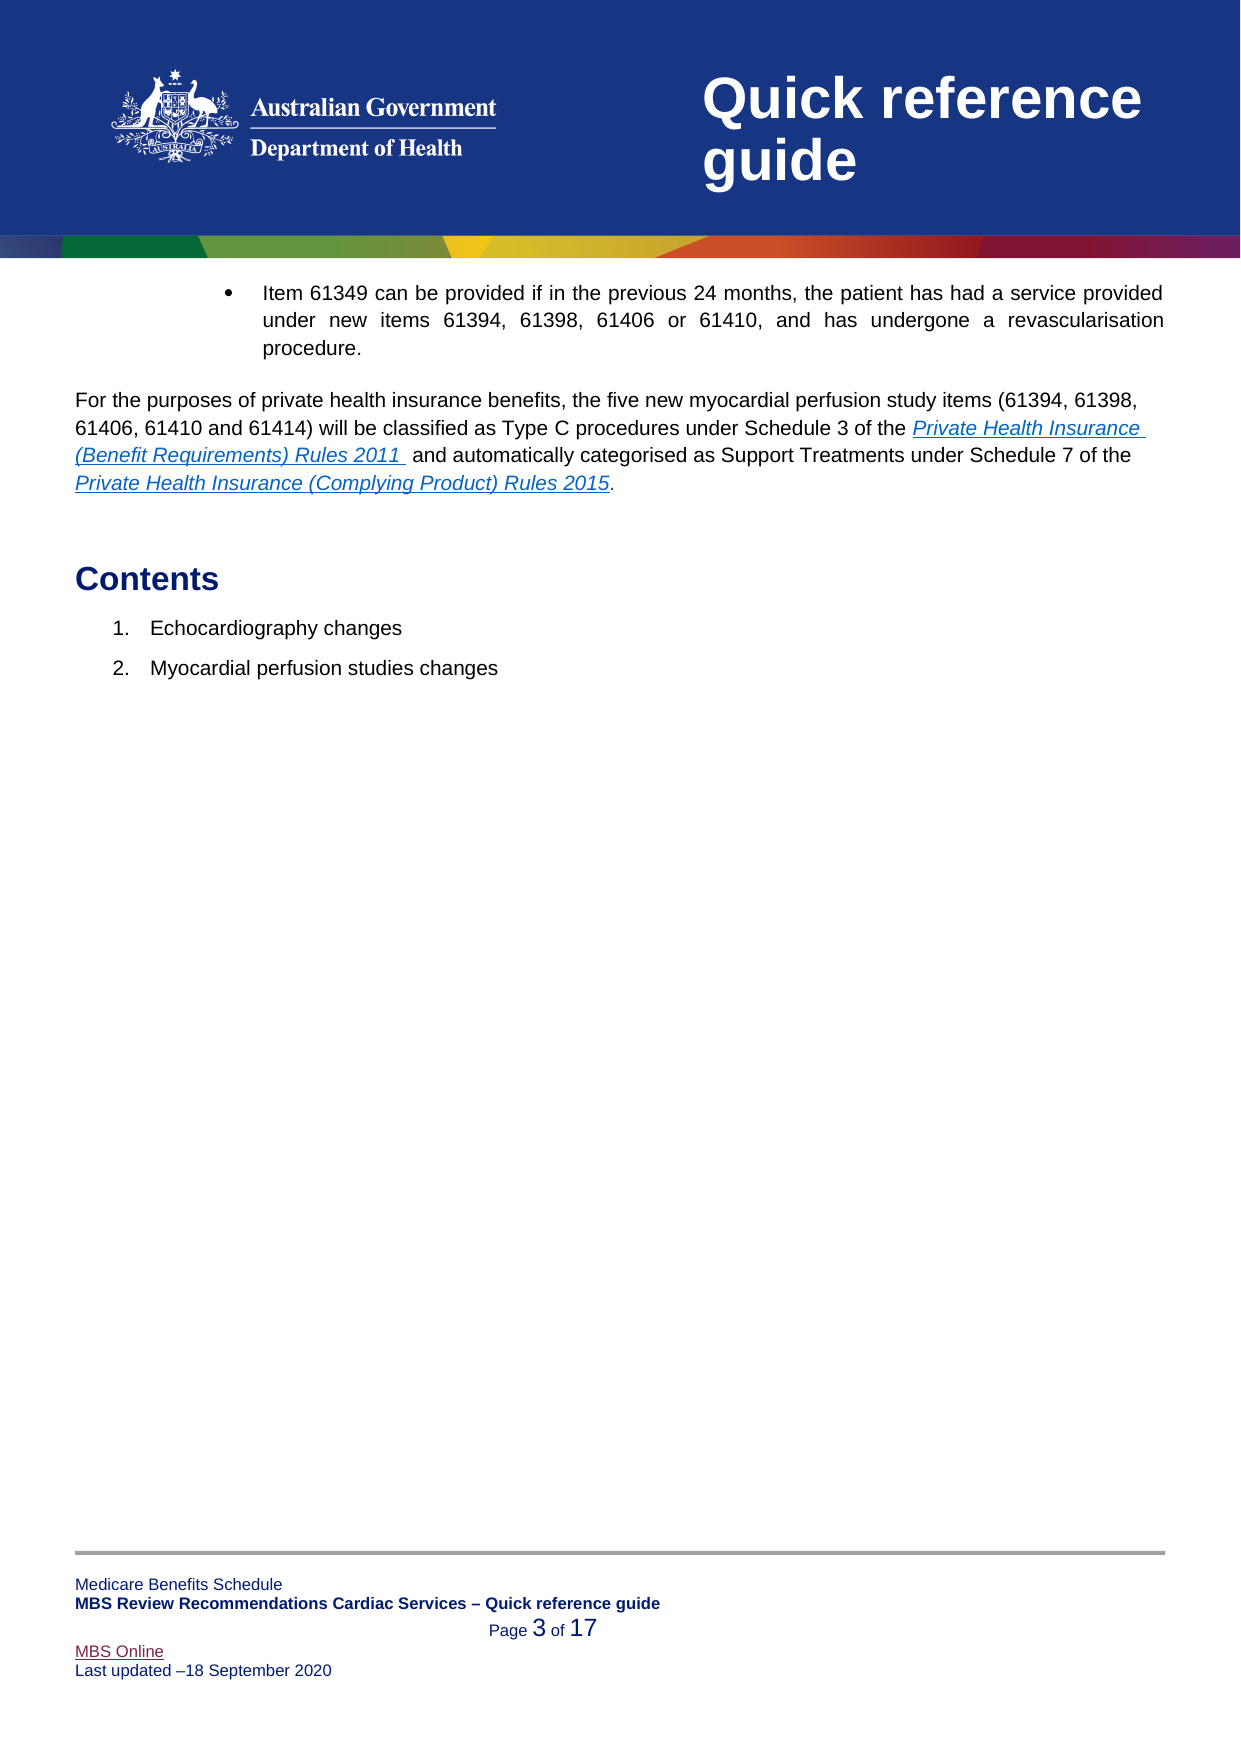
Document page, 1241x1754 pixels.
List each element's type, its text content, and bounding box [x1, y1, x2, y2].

list Myocardial perfusion studies changes [112, 655, 1165, 679]
subtitle Contents [75, 559, 1165, 597]
picture [0, 0, 1241, 259]
list Item 61349 can be provided if in the previous 24 months, the patient has had a service provided under new items 61394, 61398, 61406 or 61410, and has undergone a revascularisation procedure. [225, 281, 1165, 360]
text For the purposes of private health insurance benefits, the five new myocardial perfusion study items (61394, 61398, 61406, 61410 and 61414) will be classified as Type C procedures under Schedule 3 of the Private Health Insurance (Benefit Requirements) Rules 2011 and automatically categorised as Support Treatments under Schedule 7 of the Private Health Insurance (Complying Product) Rules 2015. [75, 388, 1165, 495]
list Echocardiography changes [112, 615, 1165, 639]
